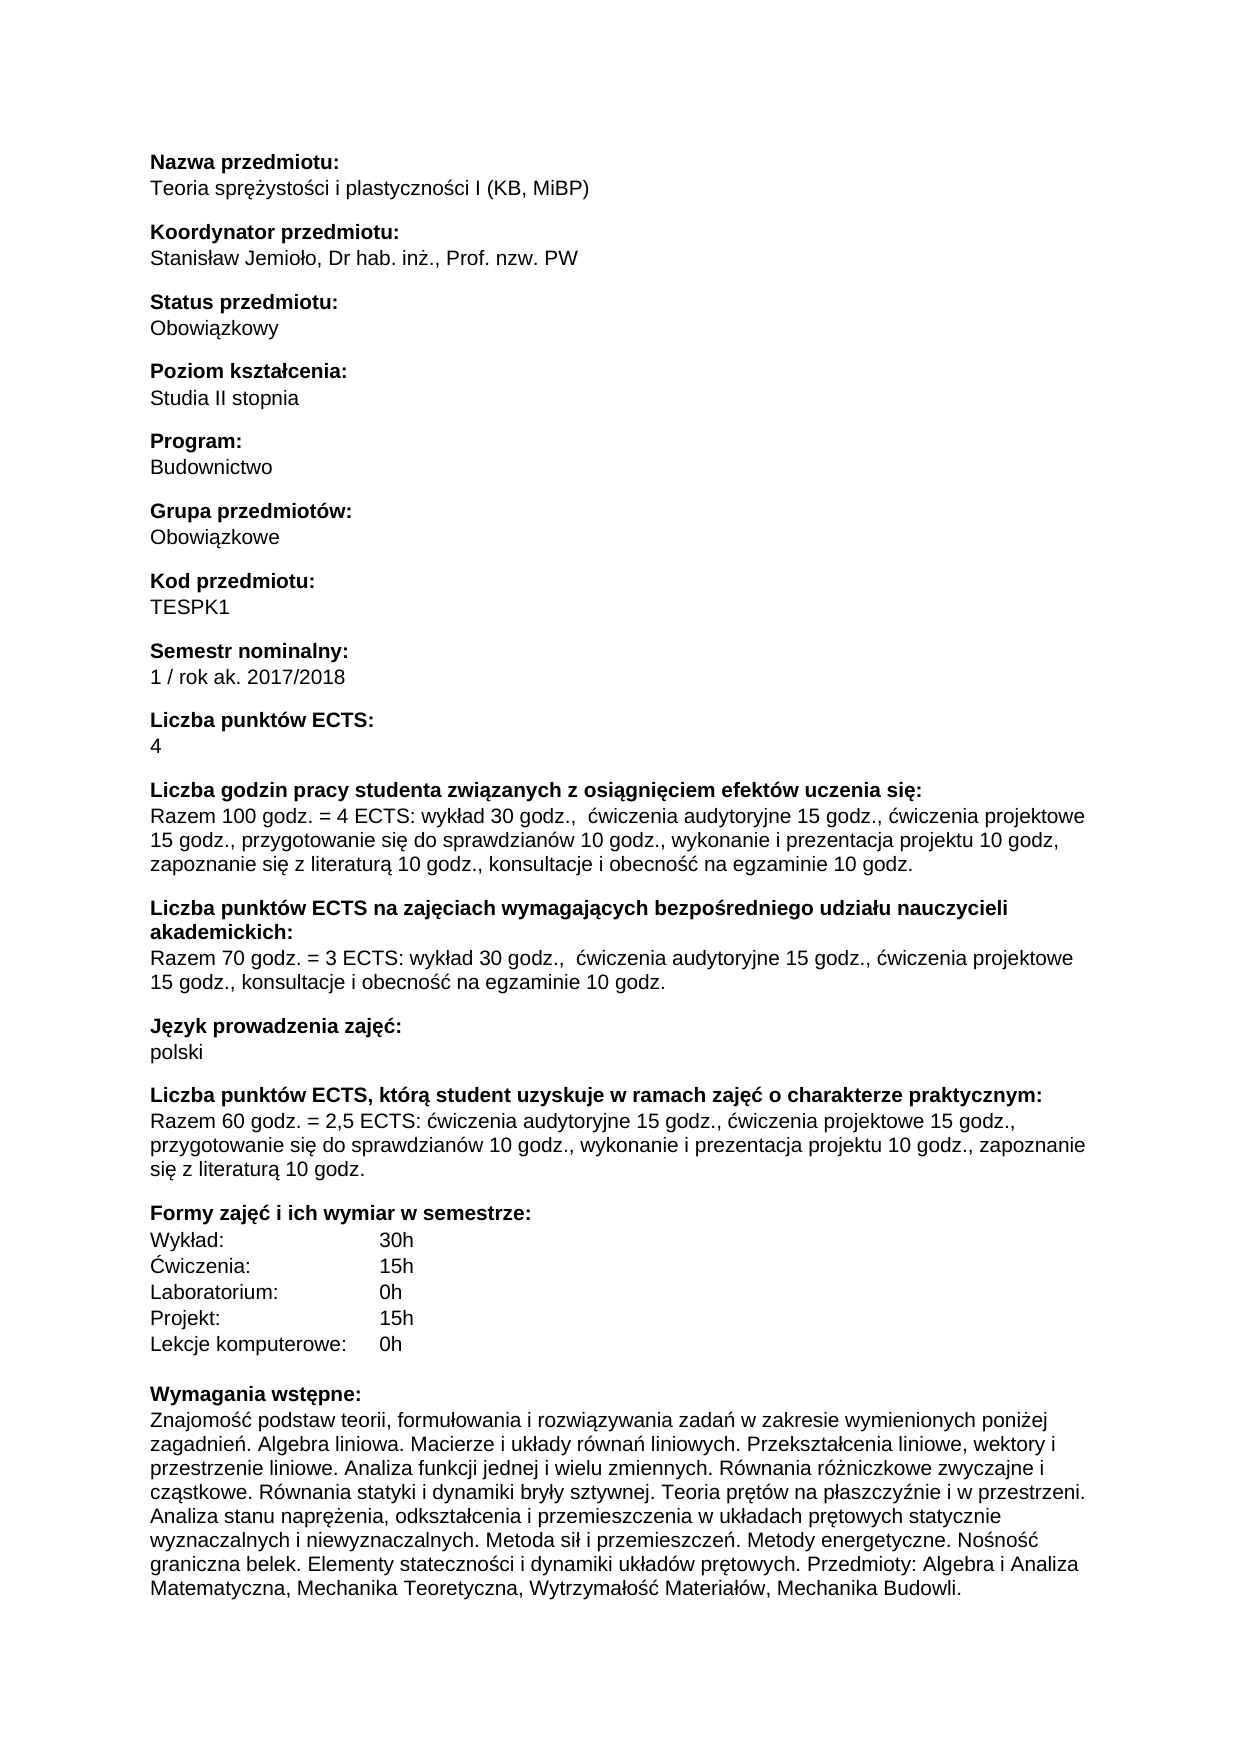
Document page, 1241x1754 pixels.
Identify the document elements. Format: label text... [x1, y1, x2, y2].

text Liczba punktów ECTS: [150, 708, 1090, 732]
text Grupa przedmiotów: [150, 499, 1090, 523]
text Liczba punktów ECTS na zajęciach wymagających bezpośredniego udziału nauczycieli akademickich: [150, 896, 1090, 944]
text 4 [150, 734, 1090, 758]
text Razem 70 godz. = 3 ECTS: wykład 30 godz., ćwiczenia audytoryjne 15 godz., ćwiczenia projektowe 15 godz., konsultacje i obecność na egzaminie 10 godz. [150, 946, 1090, 994]
text Razem 60 godz. = 2,5 ECTS: ćwiczenia audytoryjne 15 godz., ćwiczenia projektowe 15 godz., przygotowanie się do sprawdzianów 10 godz., wykonanie i prezentacja projektu 10 godz., zapoznanie się z literaturą 10 godz. [150, 1109, 1090, 1181]
text Formy zajęć i ich wymiar w semestrze: [150, 1201, 1090, 1225]
table_cell Lekcje komputerowe: [140, 1332, 367, 1356]
text Liczba godzin pracy studenta związanych z osiągnięciem efektów uczenia się: [150, 778, 1090, 802]
text Kod przedmiotu: [150, 569, 1090, 593]
text Nazwa przedmiotu: [150, 150, 1090, 174]
text Język prowadzenia zajęć: [150, 1013, 1090, 1037]
text Koordynator przedmiotu: [150, 220, 1090, 244]
text polski [150, 1039, 1090, 1063]
text Studia II stopnia [150, 385, 1090, 409]
text Liczba punktów ECTS, którą student uzyskuje w ramach zajęć o charakterze praktycznym: [150, 1083, 1090, 1107]
text Razem 100 godz. = 4 ECTS: wykład 30 godz., ćwiczenia audytoryjne 15 godz., ćwiczenia projektowe 15 godz., przygotowanie się do sprawdzianów 10 godz., wykonanie i prezentacja projektu 10 godz, zapoznanie się z literaturą 10 godz., konsultacje i obecność na egzaminie 10 godz. [150, 804, 1090, 876]
table_cell 0h [369, 1330, 597, 1356]
table_cell Projekt: [140, 1306, 367, 1330]
text Program: [150, 429, 1090, 453]
text 1 / rok ak. 2017/2018 [150, 664, 1090, 688]
table_header 30h [369, 1228, 597, 1252]
table_cell 15h [369, 1252, 597, 1278]
table_cell 0h [369, 1278, 597, 1304]
text Obowiązkowe [150, 525, 1090, 549]
text Budownictwo [150, 455, 1090, 479]
table_cell Laboratorium: [140, 1280, 367, 1304]
text Status przedmiotu: [150, 289, 1090, 313]
table_cell 15h [369, 1304, 597, 1330]
text Obowiązkowy [150, 316, 1090, 339]
text TESPK1 [150, 595, 1090, 619]
text Poziom kształcenia: [150, 359, 1090, 383]
text Semestr nominalny: [150, 638, 1090, 662]
text Wymagania wstępne: [150, 1382, 1090, 1406]
table_cell Ćwiczenia: [140, 1254, 367, 1278]
text Stanisław Jemioło, Dr hab. inż., Prof. nzw. PW [150, 246, 1090, 270]
table_header Wykład: [140, 1228, 367, 1252]
text Teoria sprężystości i plastyczności I (KB, MiBP) [150, 176, 1090, 200]
text Znajomość podstaw teorii, formułowania i rozwiązywania zadań w zakresie wymienionych poniżej zagadnień. Algebra liniowa. Macierze i układy równań liniowych. Przekształcenia liniowe, wektory i przestrzenie liniowe. Analiza funkcji jednej i wielu zmiennych. Równania różniczkowe zwyczajne i cząstkowe. Równania statyki i dynamiki bryły sztywnej. Teoria prętów na płaszczyźnie i w przestrzeni. Analiza stanu naprężenia, odkształcenia i przemieszczenia w układach prętowych statycznie wyznaczalnych i niewyznaczalnych. Metoda sił i przemieszczeń. Metody energetyczne. Nośność graniczna belek. Elementy stateczności i dynamiki układów prętowych. Przedmioty: Algebra i Analiza Matematyczna, Mechanika Teoretyczna, Wytrzymałość Materiałów, Mechanika Budowli. [150, 1408, 1090, 1599]
